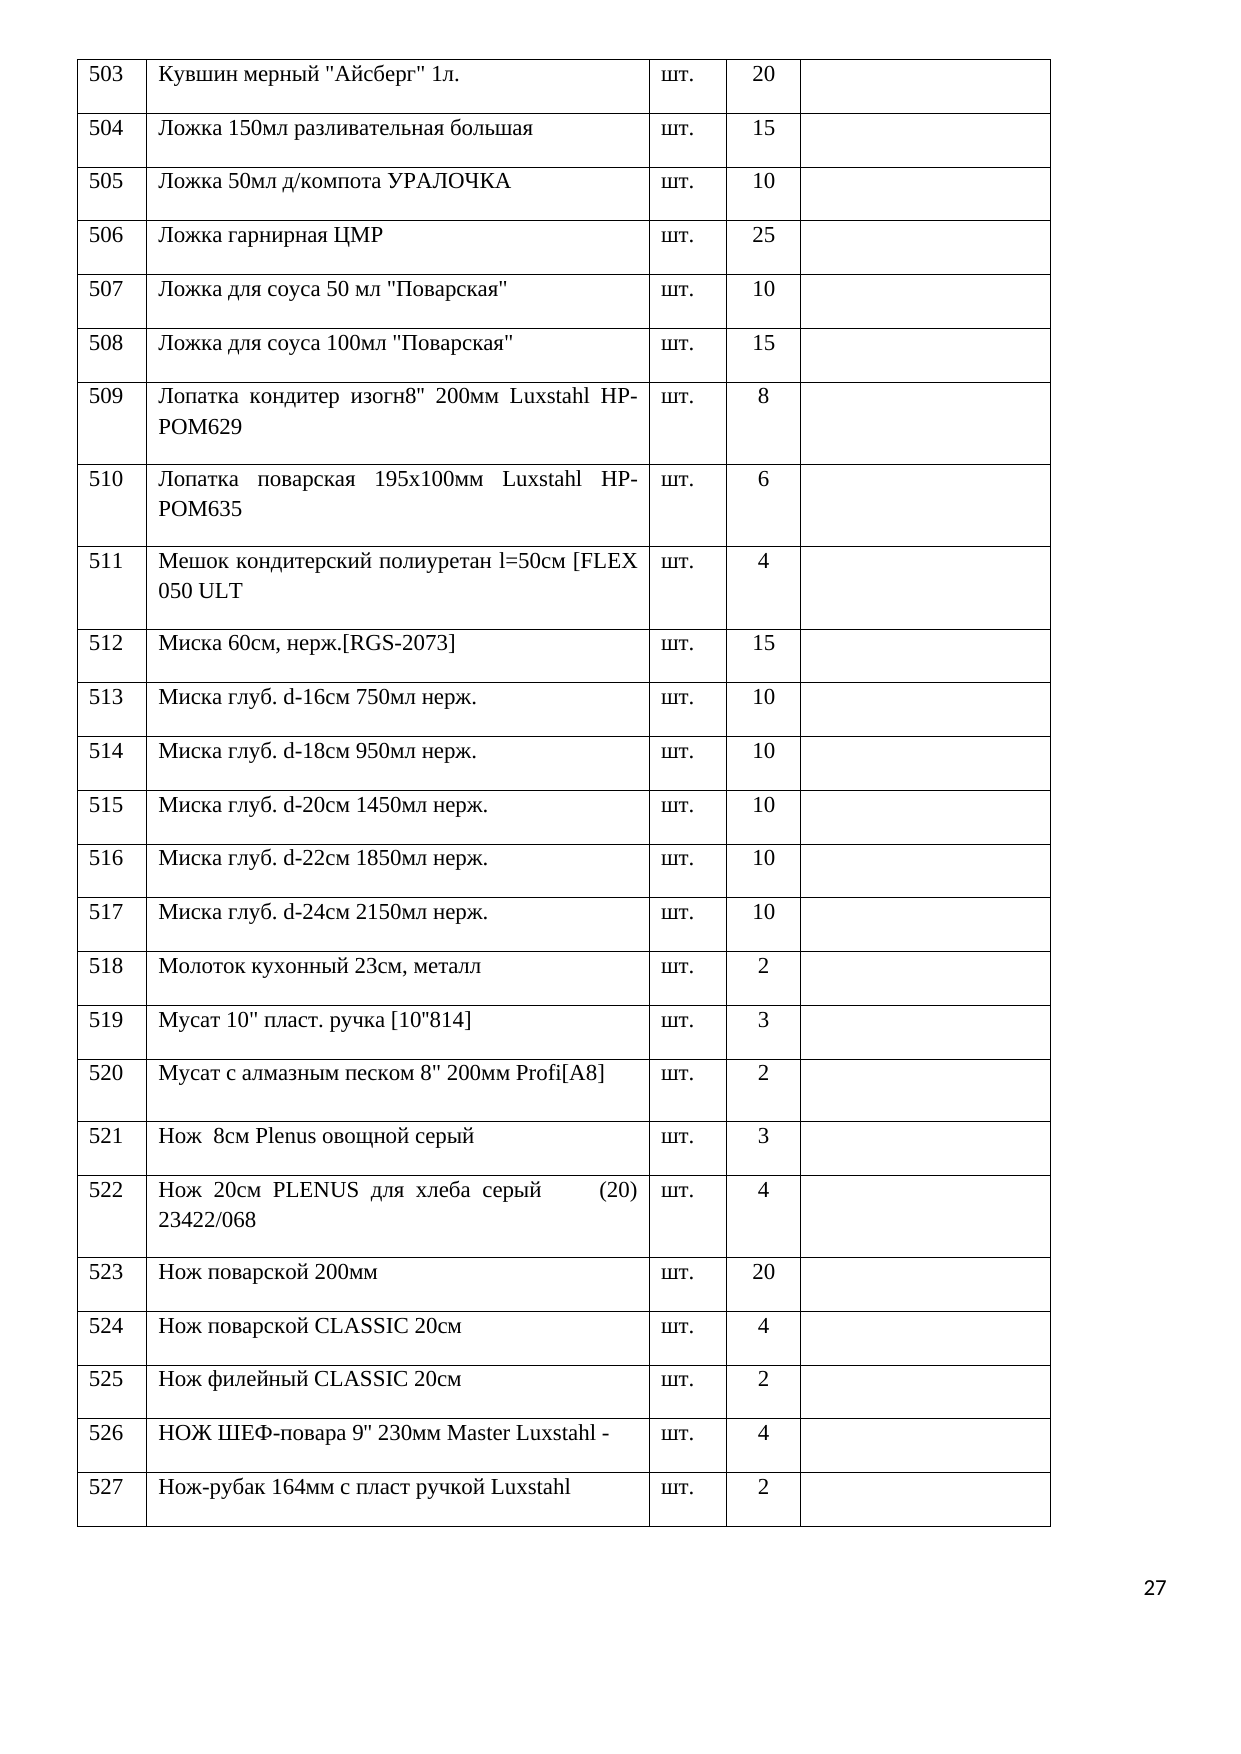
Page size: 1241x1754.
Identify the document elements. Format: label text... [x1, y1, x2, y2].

table_cell 522 [78, 1176, 146, 1257]
table_cell Лопатка поварская 195х100мм Luxstahl HP-POM635 [147, 465, 649, 546]
table_cell [801, 1419, 1050, 1472]
table_cell [801, 737, 1050, 790]
table_cell 2 [727, 1473, 800, 1526]
table_cell 511 [78, 547, 146, 628]
table_cell [801, 275, 1050, 328]
table_cell шт. [650, 898, 726, 951]
table_cell [801, 329, 1050, 382]
table_cell шт. [650, 221, 726, 274]
table_cell [801, 630, 1050, 682]
table_cell Нож филейный CLASSIC 20см [147, 1366, 649, 1418]
table_cell 15 [727, 114, 800, 167]
table_cell [801, 547, 1050, 628]
table_cell [801, 1473, 1050, 1526]
table_cell [801, 1258, 1050, 1311]
table_cell шт. [650, 329, 726, 382]
table_cell шт. [650, 1366, 726, 1418]
table_cell [801, 465, 1050, 546]
table_cell [801, 952, 1050, 1005]
table_cell 506 [78, 221, 146, 274]
table_cell [801, 114, 1050, 167]
table_cell шт. [650, 168, 726, 220]
table_cell Нож 20см PLENUS для хлеба серый (20) 23422/068 [147, 1176, 649, 1257]
table_cell 2 [727, 1060, 800, 1121]
table_cell 520 [78, 1060, 146, 1121]
table_cell 510 [78, 465, 146, 546]
table_cell Миска глуб. d-18см 950мл нерж. [147, 737, 649, 790]
table_cell 507 [78, 275, 146, 328]
table_cell шт. [650, 1258, 726, 1311]
table_cell 25 [727, 221, 800, 274]
table_cell Ложка для соуса 50 мл "Поварская" [147, 275, 649, 328]
table_cell шт. [650, 630, 726, 682]
table_cell 525 [78, 1366, 146, 1418]
table_cell шт. [650, 683, 726, 736]
table_cell [801, 683, 1050, 736]
table_cell 2 [727, 1366, 800, 1418]
table_cell шт. [650, 60, 726, 113]
table_cell Кувшин мерный "Айсберг" 1л. [147, 60, 649, 113]
table_cell шт. [650, 1176, 726, 1257]
table_cell 518 [78, 952, 146, 1005]
table_cell шт. [650, 952, 726, 1005]
table_cell 10 [727, 683, 800, 736]
table_cell [801, 1176, 1050, 1257]
table_cell [801, 1006, 1050, 1058]
table_cell шт. [650, 1312, 726, 1364]
table_cell 523 [78, 1258, 146, 1311]
table_cell шт. [650, 737, 726, 790]
table_cell 515 [78, 791, 146, 843]
table_cell 514 [78, 737, 146, 790]
table_cell шт. [650, 465, 726, 546]
table_cell 2 [727, 952, 800, 1005]
table_cell шт. [650, 1006, 726, 1058]
table_cell 20 [727, 1258, 800, 1311]
table_cell Миска глуб. d-24см 2150мл нерж. [147, 898, 649, 951]
table_cell Миска 60см, нерж.[RGS-2073] [147, 630, 649, 682]
table_cell [801, 221, 1050, 274]
table_cell 10 [727, 898, 800, 951]
table_cell НОЖ ШЕФ-повара 9'' 230мм Master Luxstahl - [147, 1419, 649, 1472]
table_cell 513 [78, 683, 146, 736]
table_cell 4 [727, 1419, 800, 1472]
table_cell 504 [78, 114, 146, 167]
table_cell Нож-рубак 164мм с пласт ручкой Luxstahl [147, 1473, 649, 1526]
table_cell 6 [727, 465, 800, 546]
table_cell 509 [78, 383, 146, 464]
table_cell Миска глуб. d-20см 1450мл нерж. [147, 791, 649, 843]
table_cell [801, 1060, 1050, 1121]
table_cell шт. [650, 1060, 726, 1121]
table_cell Мусат с алмазным песком 8" 200мм Profi[A8] [147, 1060, 649, 1121]
table_cell 4 [727, 1312, 800, 1364]
table_cell шт. [650, 1419, 726, 1472]
table_cell Нож поварской CLASSIC 20см [147, 1312, 649, 1364]
table_cell 517 [78, 898, 146, 951]
table_cell 10 [727, 791, 800, 843]
table_cell Миска глуб. d-16см 750мл нерж. [147, 683, 649, 736]
table_cell Ложка гарнирная ЦМР [147, 221, 649, 274]
table_cell 503 [78, 60, 146, 113]
table_cell шт. [650, 383, 726, 464]
table_cell 20 [727, 60, 800, 113]
table_cell [801, 791, 1050, 843]
table_cell Ложка для соуса 100мл "Поварская" [147, 329, 649, 382]
table_cell шт. [650, 275, 726, 328]
table_cell шт. [650, 114, 726, 167]
table_cell 10 [727, 737, 800, 790]
table_cell Молоток кухонный 23см, металл [147, 952, 649, 1005]
table_cell 512 [78, 630, 146, 682]
table_cell 8 [727, 383, 800, 464]
table_cell [801, 1312, 1050, 1364]
table_cell Лопатка кондитер изогн8'' 200мм Luxstahl HP-POM629 [147, 383, 649, 464]
table_cell 4 [727, 547, 800, 628]
table_cell [801, 845, 1050, 897]
table_cell 4 [727, 1176, 800, 1257]
table_cell 10 [727, 168, 800, 220]
table_cell Ложка 150мл разливательная большая [147, 114, 649, 167]
table_cell 15 [727, 630, 800, 682]
table_cell Ложка 50мл д/компота УРАЛОЧКА [147, 168, 649, 220]
table_cell Миска глуб. d-22см 1850мл нерж. [147, 845, 649, 897]
table_cell 505 [78, 168, 146, 220]
table_cell 15 [727, 329, 800, 382]
table_cell 10 [727, 845, 800, 897]
table_cell шт. [650, 791, 726, 843]
table_cell [801, 383, 1050, 464]
table_cell [801, 1122, 1050, 1175]
table_cell Мешок кондитерский полиуретан l=50см [FLEX 050 ULT [147, 547, 649, 628]
table_cell Мусат 10" пласт. ручка [10''814] [147, 1006, 649, 1058]
table_cell [801, 60, 1050, 113]
table_cell Нож поварской 200мм [147, 1258, 649, 1311]
table_cell 516 [78, 845, 146, 897]
table_cell [801, 168, 1050, 220]
table_cell шт. [650, 547, 726, 628]
table_cell 10 [727, 275, 800, 328]
table_cell [801, 898, 1050, 951]
table_cell 519 [78, 1006, 146, 1058]
table_cell шт. [650, 845, 726, 897]
table_cell 3 [727, 1122, 800, 1175]
table_cell 527 [78, 1473, 146, 1526]
table_cell 526 [78, 1419, 146, 1472]
table_cell Нож 8см Plenus овощной серый [147, 1122, 649, 1175]
table_cell 524 [78, 1312, 146, 1364]
table_cell [801, 1366, 1050, 1418]
table_cell шт. [650, 1473, 726, 1526]
table_cell 521 [78, 1122, 146, 1175]
table_cell 508 [78, 329, 146, 382]
table_cell шт. [650, 1122, 726, 1175]
table_cell 3 [727, 1006, 800, 1058]
